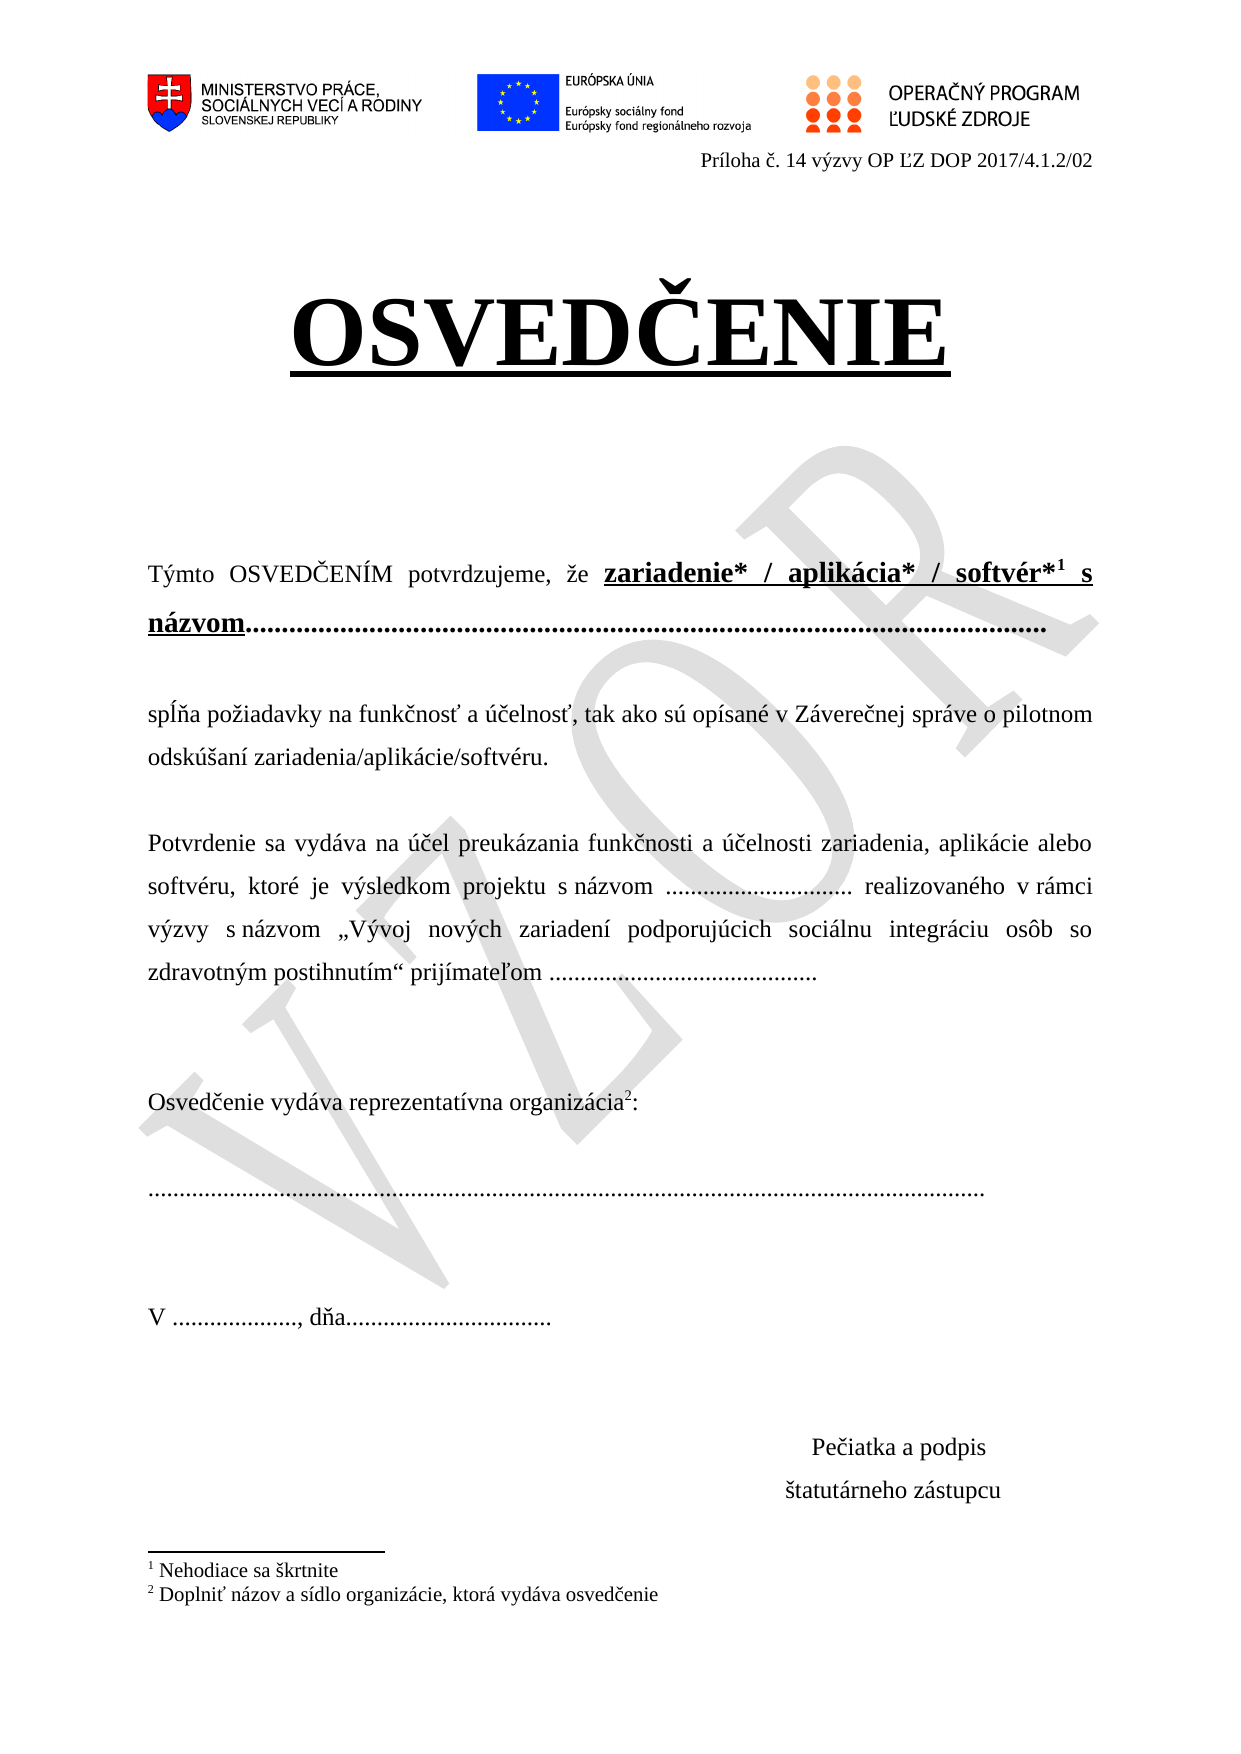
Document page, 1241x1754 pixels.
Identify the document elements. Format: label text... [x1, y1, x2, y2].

text Potvrdenie sa vydáva na účel preukázania funkčnosti a účelnosti zariadenia, aplikácie alebo softvéru, ktoré je výsledkom projektu s názvom .............................. realizovaného v rámci výzvy s názvom „Vývoj nových zariadení podporujúcich sociálnu integráciu osôb so zdravotným postihnutím“ prijímateľom ........................................... [148, 828, 1093, 986]
text štatutárneho zástupcu [148, 1475, 1093, 1504]
text V ...................., dňa................................. [148, 1302, 1093, 1331]
text Osvedčenie vydáva reprezentatívna organizácia: [148, 1087, 1093, 1116]
text spĺňa požiadavky na funkčnosť a účelnosť, tak ako sú opísané v Záverečnej správe o pilotnom odskúšaní zariadenia/aplikácie/softvéru. [148, 699, 1093, 771]
text OSVEDČENIE [148, 272, 1093, 387]
picture [147, 73, 1079, 137]
text Príloha č. 14 výzvy OP ĽZ DOP 2017/4.1.2/02 [148, 148, 1093, 172]
text ...................................................................................................................................... [148, 1173, 1093, 1202]
text Týmto OSVEDČENÍM potvrdzujeme, že zariadenie* / aplikácia* / softvér* s názvom.............................................................................................................. [148, 555, 1093, 639]
text Pečiatka a podpis [738, 1432, 1093, 1461]
